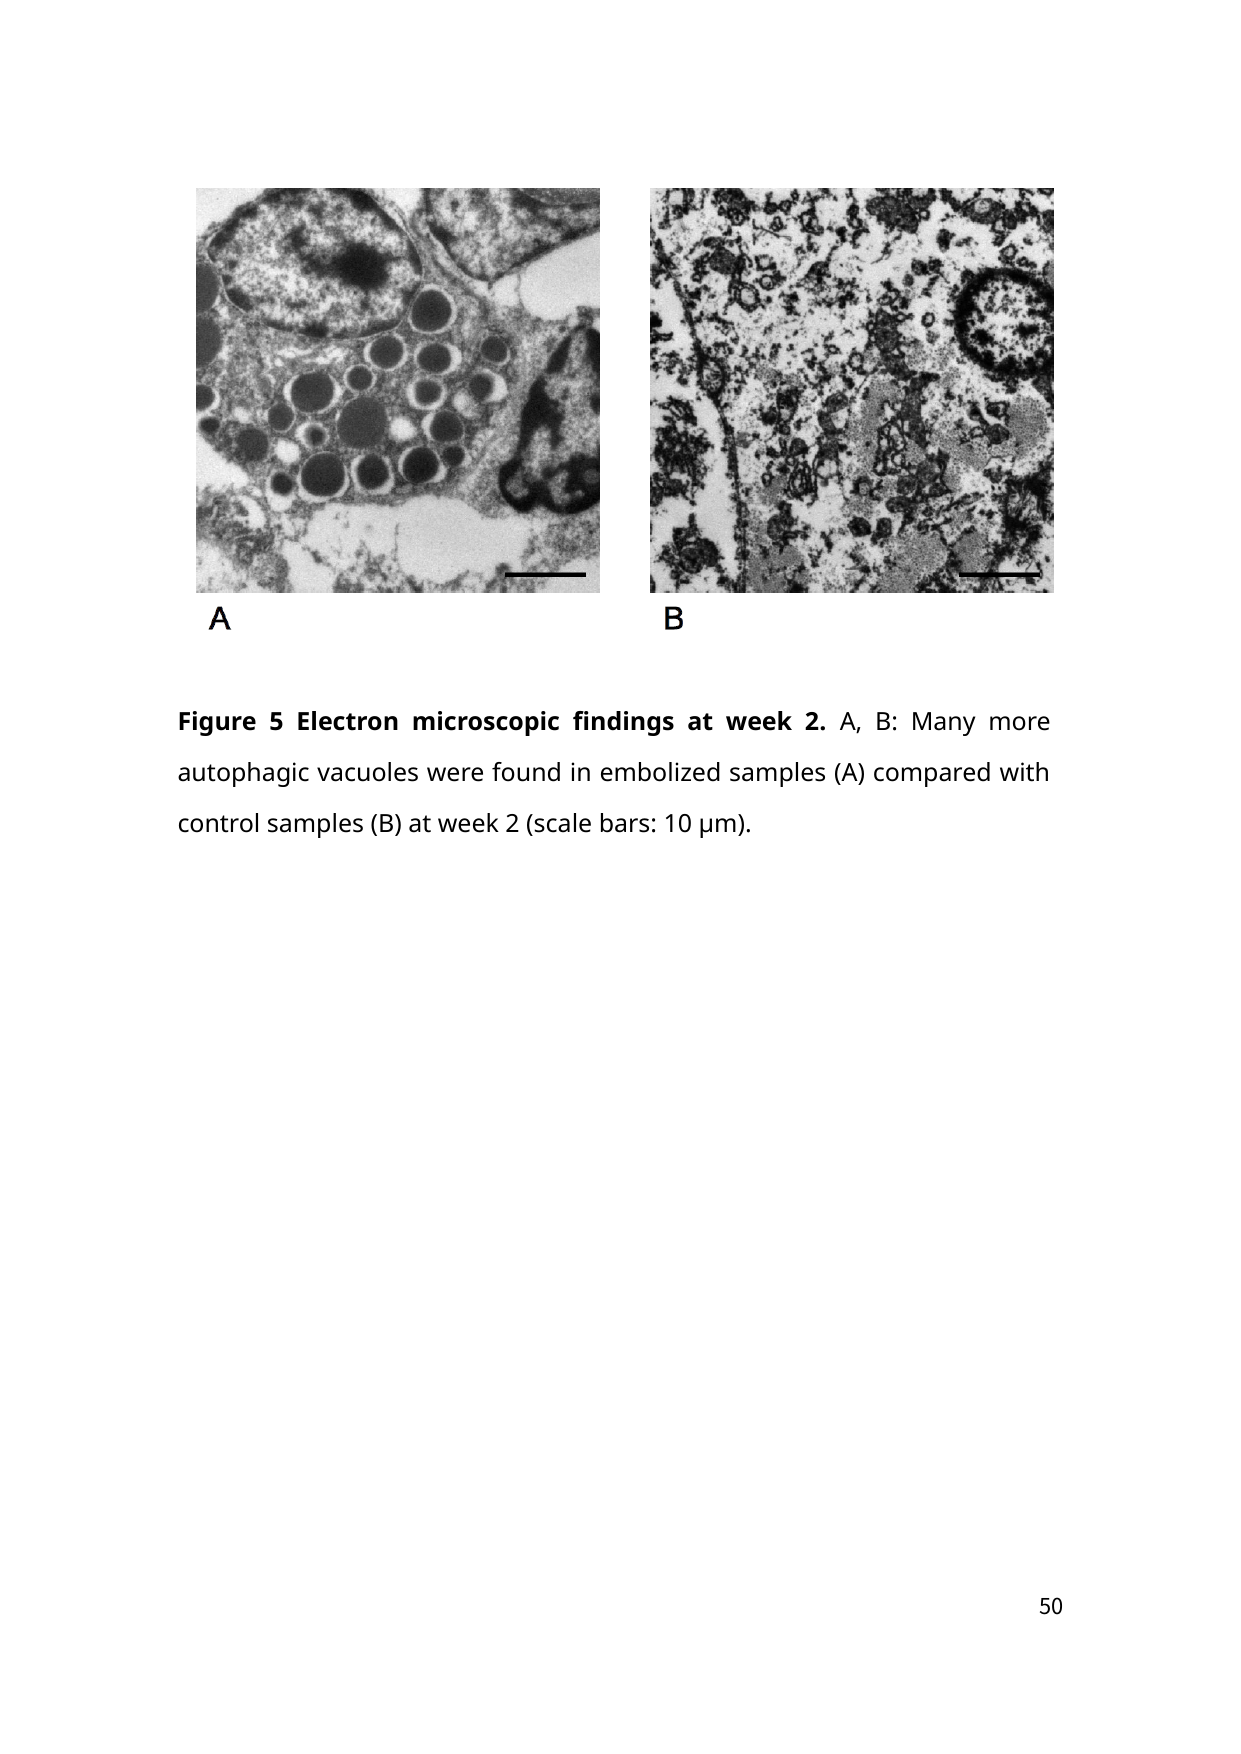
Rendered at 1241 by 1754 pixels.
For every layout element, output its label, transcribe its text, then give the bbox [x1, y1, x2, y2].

text Figure 5 Electron microscopic findings at week 2. A, B: Many more autophagic vacuoles were found in embolized samples (A) compared with control samples (B) at week 2 (scale bars: 10 µm). [177, 703, 1051, 839]
